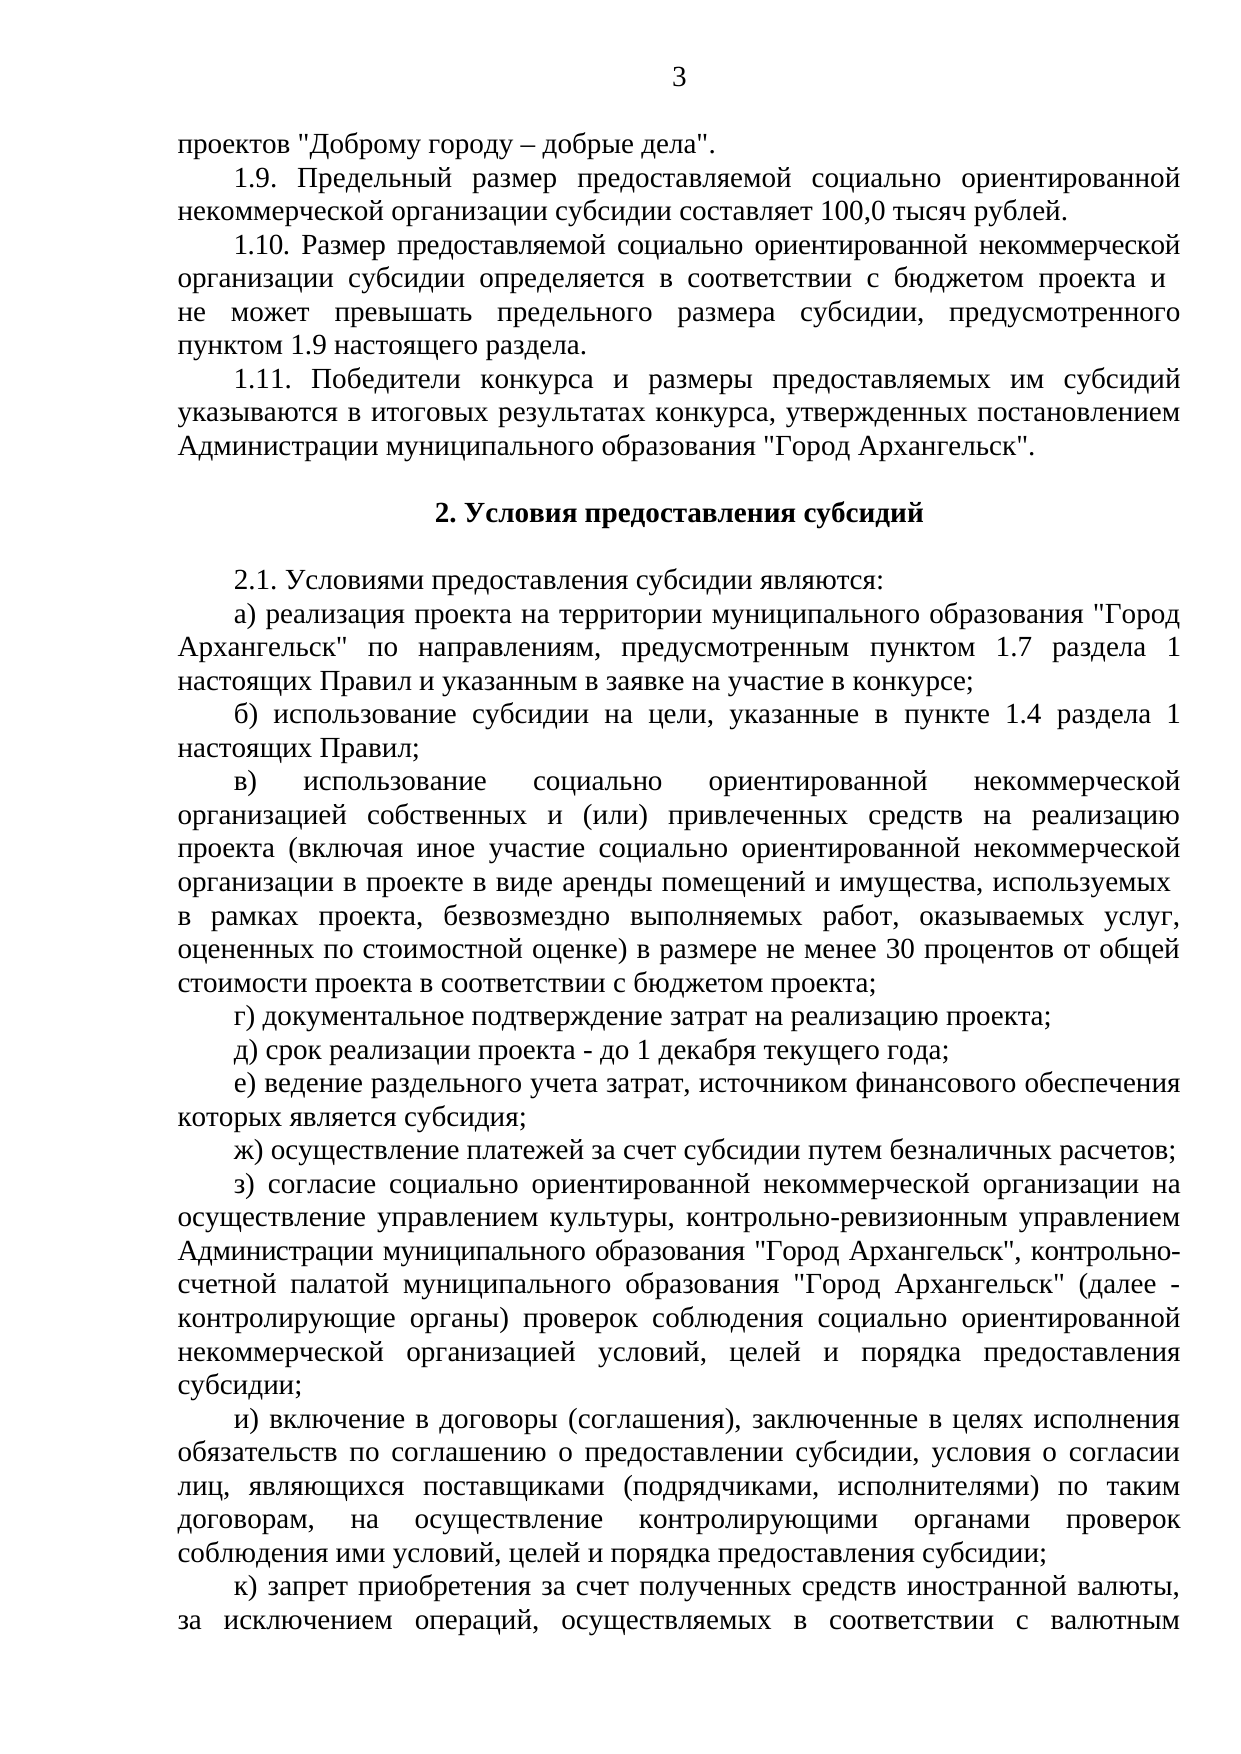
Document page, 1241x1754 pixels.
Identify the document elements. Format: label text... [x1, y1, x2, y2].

text 2.1. Условиями предоставления субсидии являются: [177, 562, 1181, 596]
text ж) осуществление платежей за счет субсидии путем безналичных расчетов; [177, 1132, 1181, 1166]
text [177, 1568, 1181, 1636]
text б) использование субсидии на цели, указанные в пункте 1.4 раздела 1 настоящих Правил; [177, 696, 1181, 763]
text и) включение в договоры (соглашения), заключенные в целях исполнения обязательств по соглашению о предоставлении субсидии, условия о согласии лиц, являющихся поставщиками (подрядчиками, исполнителями) по таким договорам, на осуществление контролирующими органами проверок соблюдения ими условий, целей и порядка предоставления субсидии; [177, 1401, 1181, 1568]
text е) ведение раздельного учета затрат, источником финансового обеспечения которых является субсидия; [177, 1065, 1181, 1132]
text д) срок реализации проекта - до 1 декабря текущего года; [177, 1032, 1181, 1065]
text 1.9. Предельный размер предоставляемой социально ориентированной некоммерческой организации субсидии составляет 100,0 тысяч рублей. [177, 160, 1181, 227]
text г) документальное подтверждение затрат на реализацию проекта; [177, 998, 1181, 1032]
text а) реализация проекта на территории муниципального образования "Город Архангельск" по направлениям, предусмотренным пунктом 1.7 раздела 1 настоящих Правил и указанным в заявке на участие в конкурсе; [177, 596, 1181, 696]
text з) согласие социально ориентированной некоммерческой организации на осуществление управлением культуры, контрольно-ревизионным управлением Администрации муниципального образования "Город Архангельск", контрольно-счетной палатой муниципального образования "Город Архангельск" (далее - контролирующие органы) проверок соблюдения социально ориентированной некоммерческой организацией условий, целей и порядка предоставления субсидии; [177, 1166, 1181, 1401]
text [177, 126, 1181, 160]
text 2. Условия предоставления субсидий [177, 495, 1181, 529]
text 1.10. Размер предоставляемой социально ориентированной некоммерческой организации субсидии определяется в соответствии с бюджетом проекта и не может превышать предельного размера субсидии, предусмотренного пунктом 1.9 настоящего раздела. [177, 227, 1181, 361]
text 1.11. Победители конкурса и размеры предоставляемых им субсидий указываются в итоговых результатах конкурса, утвержденных постановлением Администрации муниципального образования "Город Архангельск". [177, 361, 1181, 462]
text в) использование социально ориентированной некоммерческой организацией собственных и (или) привлеченных средств на реализацию проекта (включая иное участие социально ориентированной некоммерческой организации в проекте в виде аренды помещений и имущества, используемых в рамках проекта, безвозмездно выполняемых работ, оказываемых услуг, оцененных по стоимостной оценке) в размере не менее 30 процентов от общей стоимости проекта в соответствии с бюджетом проекта; [177, 763, 1181, 998]
